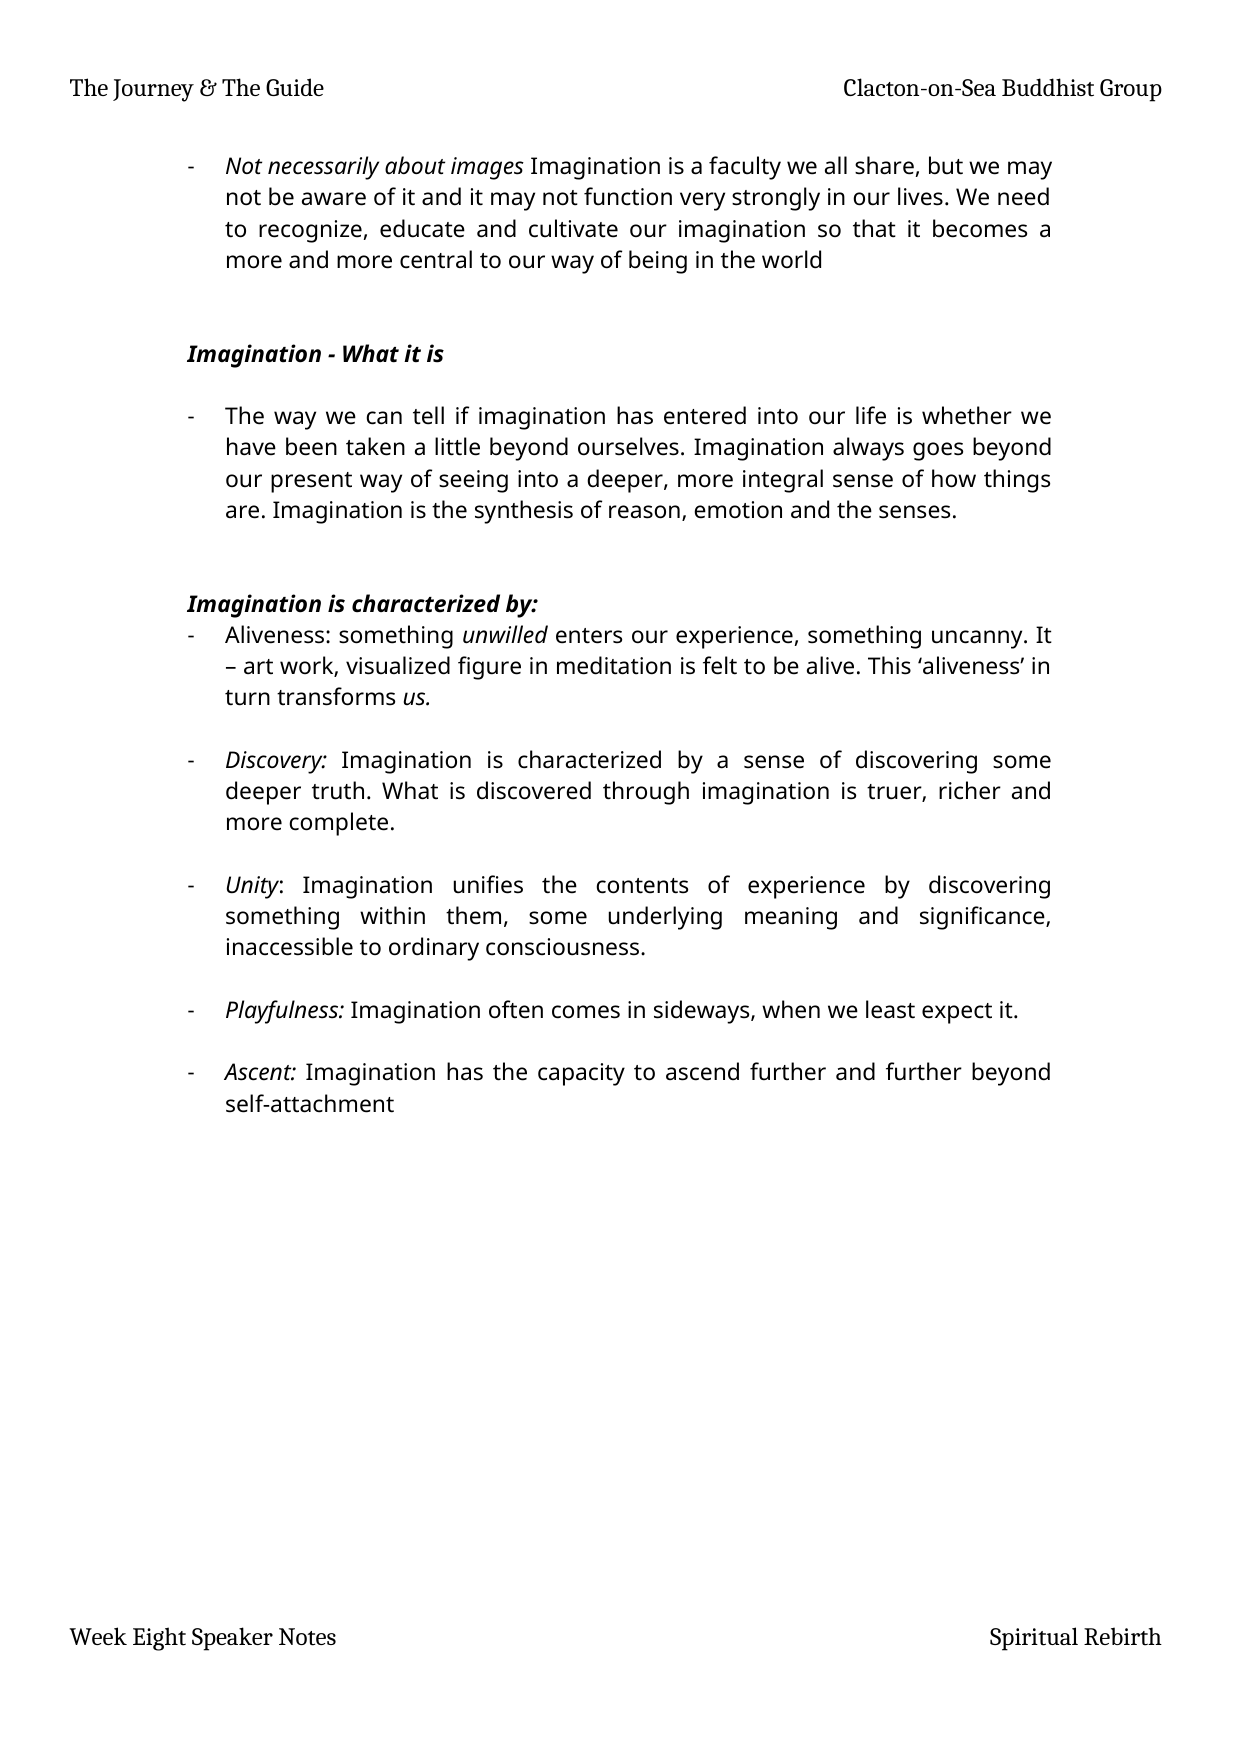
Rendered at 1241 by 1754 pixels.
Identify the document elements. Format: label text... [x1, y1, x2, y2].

list Ascent: Imagination has the capacity to ascend further and further beyond self-attachment [187, 1056, 1053, 1119]
list The way we can tell if imagination has entered into our life is whether we have been taken a little beyond ourselves. Imagination always goes beyond our present way of seeing into a deeper, more integral sense of how things are. Imagination is the synthesis of reason, emotion and the senses. [187, 400, 1053, 525]
text Imagination is characterized by: [187, 587, 1053, 619]
list Aliveness: something unwilled enters our experience, something uncanny. It – art work, visualized figure in meditation is felt to be alive. This ‘aliveness’ in turn transforms us. [187, 619, 1053, 712]
list Discovery: Imagination is characterized by a sense of discovering some deeper truth. What is discovered through imagination is truer, richer and more complete. [187, 744, 1053, 837]
list Unity: Imagination unifies the contents of experience by discovering something within them, some underlying meaning and significance, inaccessible to ordinary consciousness. [187, 869, 1053, 962]
list Not necessarily about images Imagination is a faculty we all share, but we may not be aware of it and it may not function very strongly in our lives. We need to recognize, educate and cultivate our imagination so that it becomes a more and more central to our way of being in the world [187, 150, 1053, 275]
text Imagination - What it is [187, 337, 1053, 369]
list Playfulness: Imagination often comes in sideways, when we least expect it. [187, 994, 1053, 1025]
